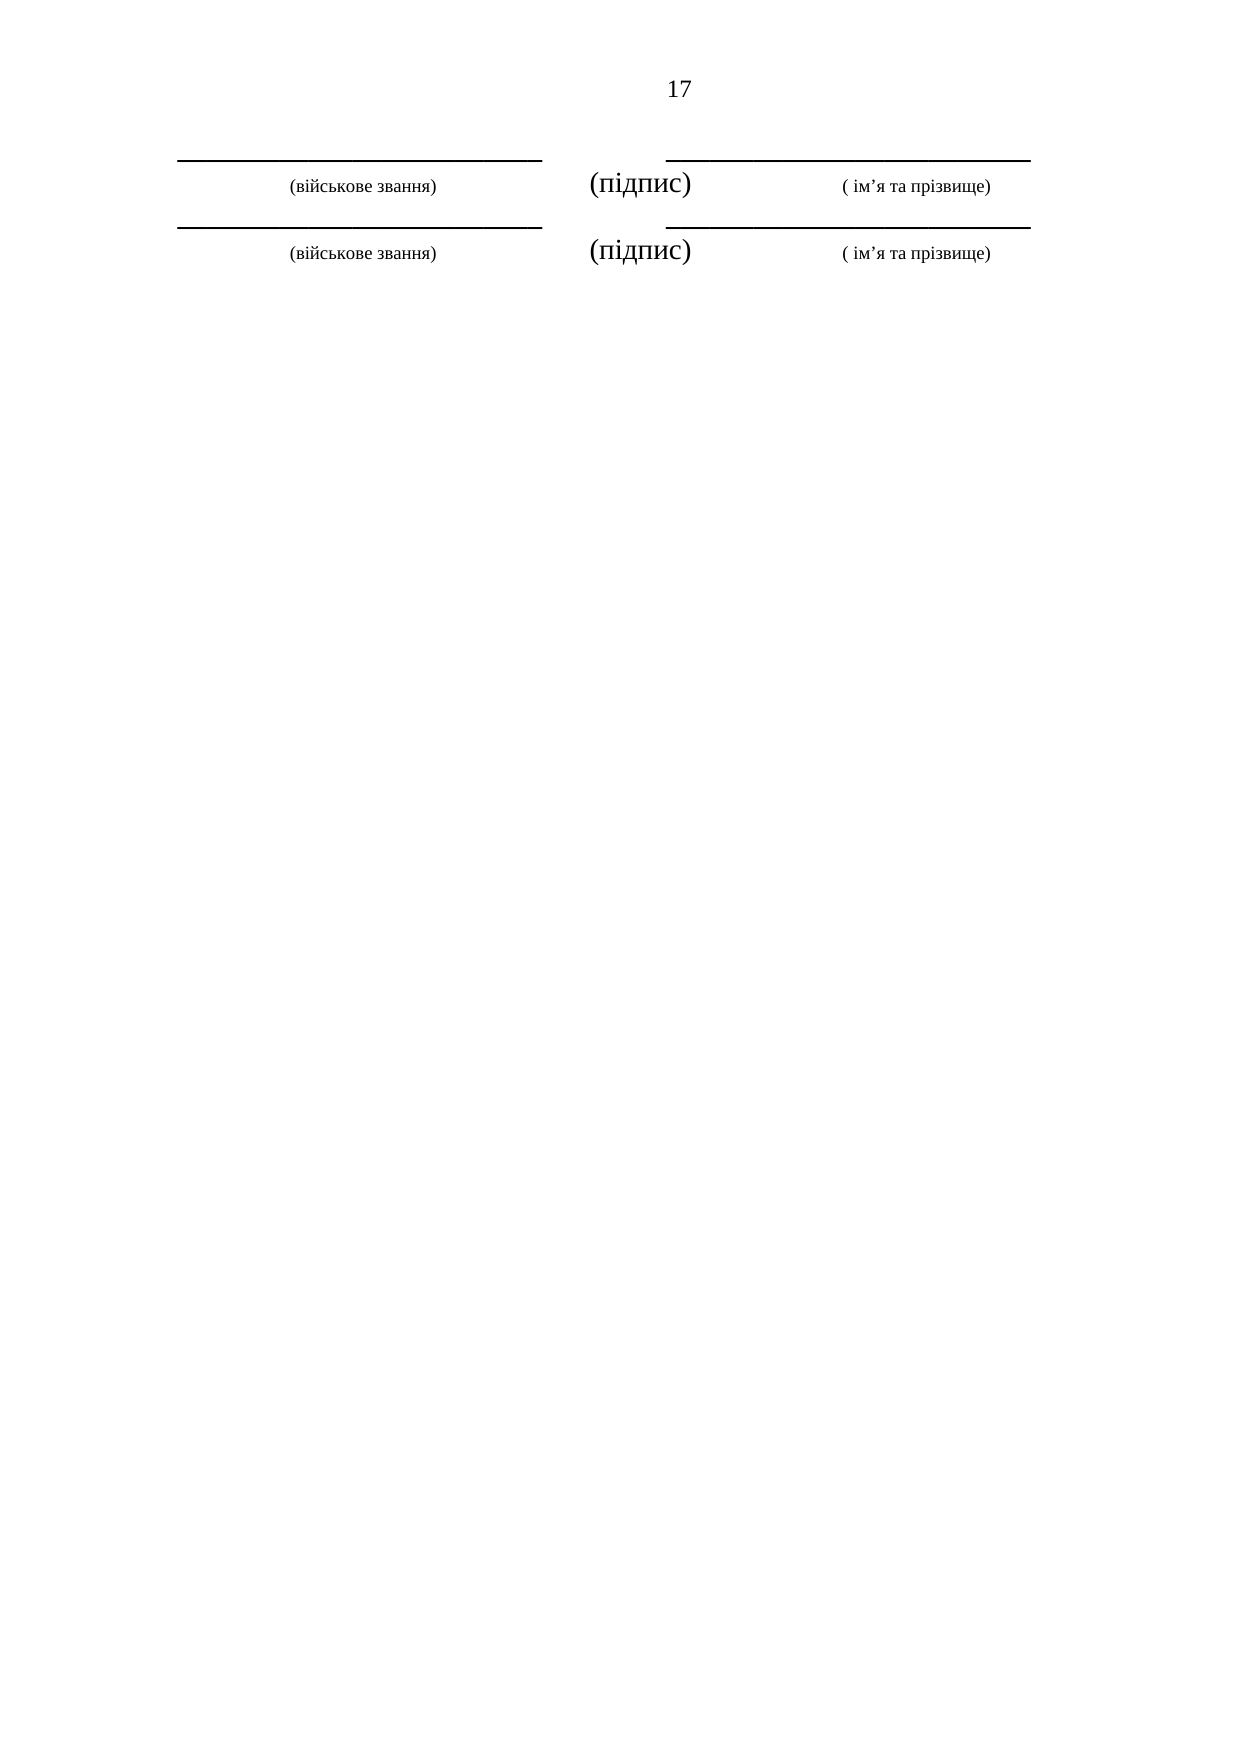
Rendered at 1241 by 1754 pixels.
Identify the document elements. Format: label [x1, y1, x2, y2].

text [177, 232, 1181, 266]
text [177, 165, 1181, 198]
text [177, 131, 1181, 165]
text [177, 198, 1181, 232]
